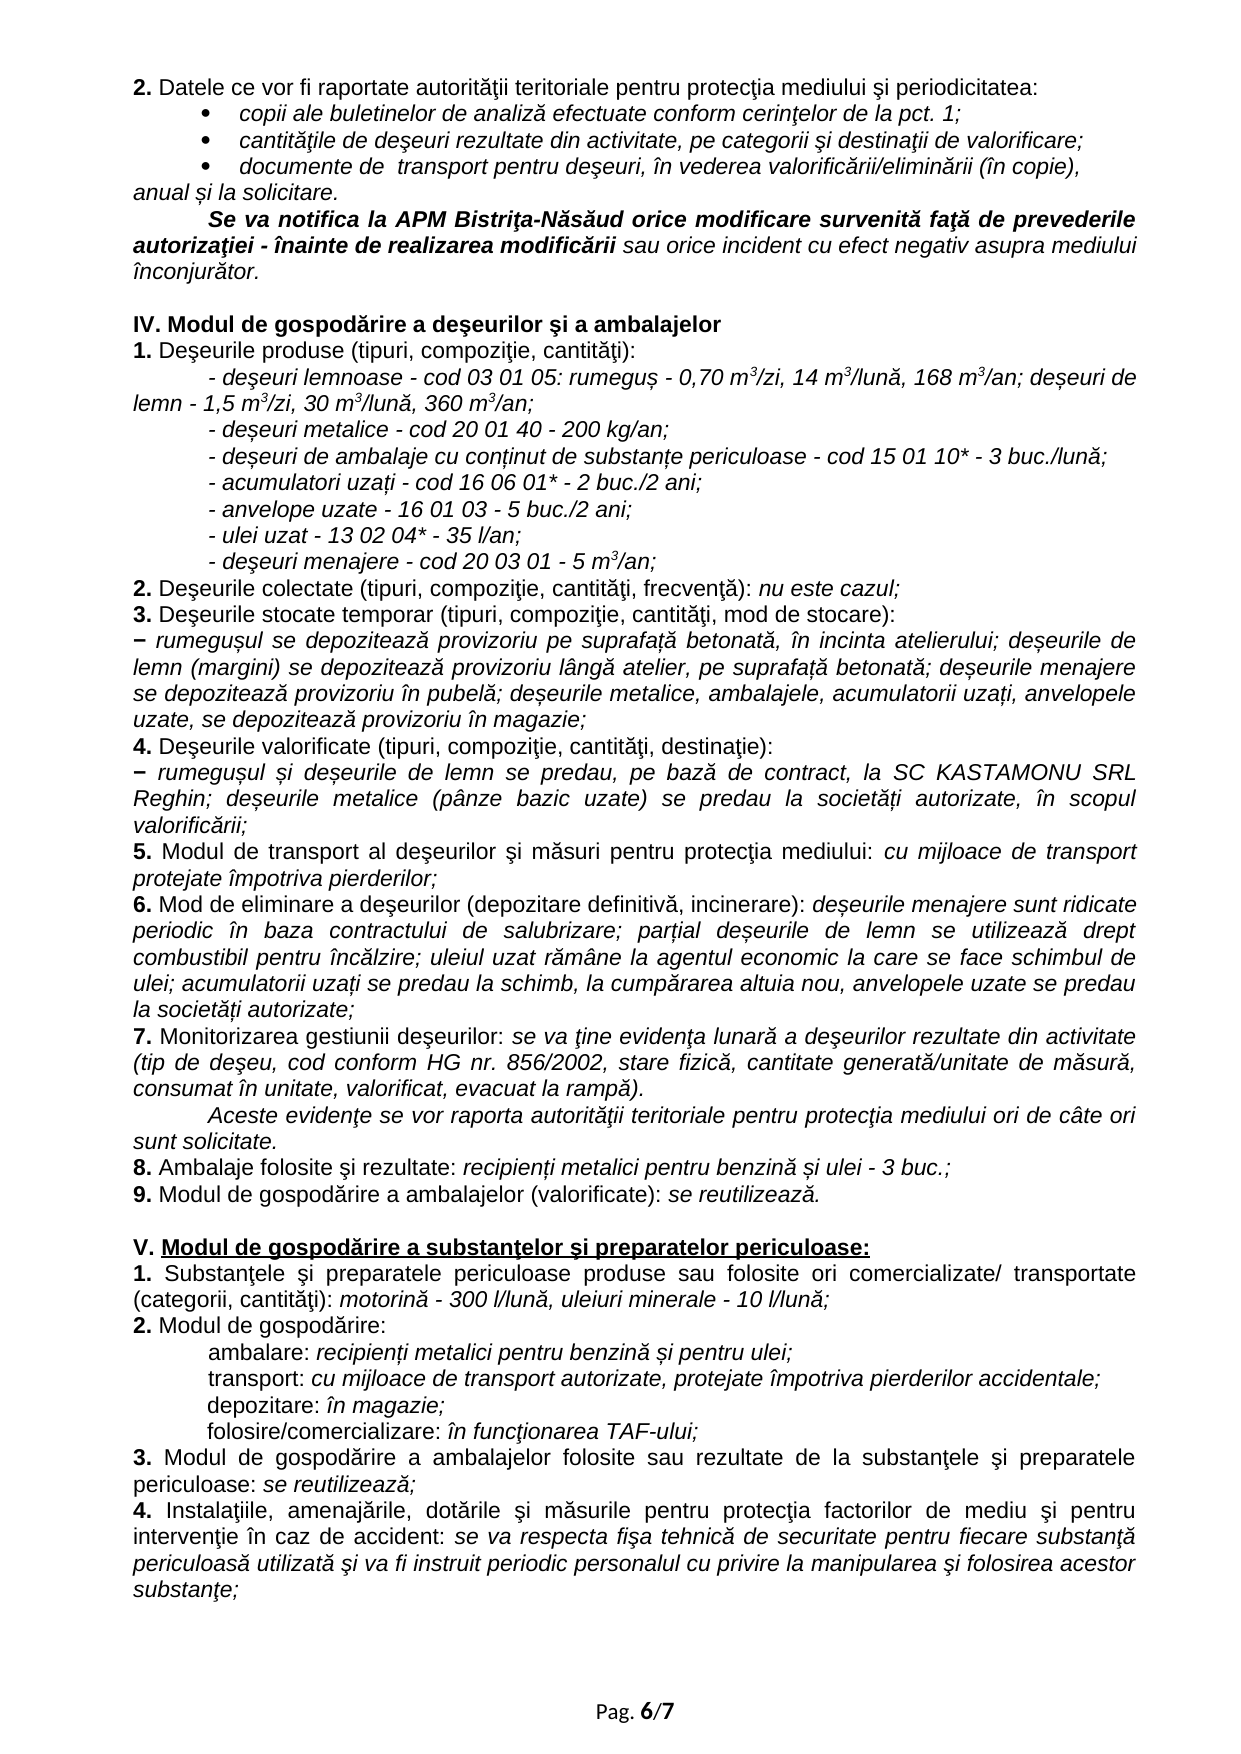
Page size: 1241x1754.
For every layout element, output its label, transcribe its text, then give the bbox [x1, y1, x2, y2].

text 3. Modul de gospodărire a ambalajelor folosite sau rezultate de la substanţele şi preparatele periculoase: se reutilizează; [133, 1444, 1137, 1497]
text 4. Instalaţiile, amenajările, dotările şi măsurile pentru protecţia factorilor de mediu şi pentru intervenţie în caz de accident: se va respecta fişa tehnică de securitate pentru fiecare substanţă periculoasă utilizată şi va fi instruit periodic personalul cu privire la manipularea şi folosirea acestor substanţe; [133, 1497, 1137, 1602]
text 3. Deşeurile stocate temporar (tipuri, compoziţie, cantităţi, mod de stocare): [133, 601, 1137, 627]
text − rumegușul se depozitează provizoriu pe suprafață betonată, în incinta atelierului; deșeurile de lemn (margini) se depozitează provizoriu lângă atelier, pe suprafață betonată; deșeurile menajere se depozitează provizoriu în pubelă; deșeurile metalice, ambalajele, acumulatorii uzați, anvelopele uzate, se depozitează provizoriu în magazie; [133, 627, 1137, 733]
text anual și la solicitare. [133, 179, 1137, 206]
text folosire/comercializare: în funcţionarea TAF-ului; [133, 1418, 1137, 1444]
text 6. Mod de eliminare a deşeurilor (depozitare definitivă, incinerare): deșeurile menajere sunt ridicate periodic în baza contractului de salubrizare; parțial deșeurile de lemn se utilizează drept combustibil pentru încălzire; uleiul uzat rămâne la agentul economic la care se face schimbul de ulei; acumulatorii uzați se predau la schimb, la cumpărarea altuia nou, anvelopele uzate se predau la societăți autorizate; [133, 891, 1137, 1023]
text - ulei uzat - 13 02 04* - 35 l/an; [133, 522, 1137, 548]
text ambalare: recipienți metalici pentru benzină și pentru ulei; [133, 1339, 1137, 1365]
list copii ale buletinelor de analiză efectuate conform cerinţelor de la pct. 1; [202, 100, 1137, 127]
text 1. Substanţele şi preparatele periculoase produse sau folosite ori comercializate/ transportate (categorii, cantităţi): motorină - 300 l/lună, uleiuri minerale - 10 l/lună; [133, 1260, 1137, 1312]
text - deșeuri de ambalaje cu conținut de substanțe periculoase - cod 15 01 10* - 3 buc./lună; [133, 443, 1137, 469]
text 2. Datele ce vor fi raportate autorităţii teritoriale pentru protecţia mediului şi periodicitatea: [133, 74, 1137, 100]
text 4. Deşeurile valorificate (tipuri, compoziţie, cantităţi, destinaţie): [133, 733, 1137, 759]
text - deşeuri lemnoase - cod 03 01 05: rumeguș - 0,70 m3/zi, 14 m3/lună, 168 m3/an; deșeuri de lemn - 1,5 m3/zi, 30 m3/lună, 360 m3/an; [133, 364, 1137, 416]
text transport: cu mijloace de transport autorizate, protejate împotriva pierderilor accidentale; [133, 1365, 1137, 1392]
text 9. Modul de gospodărire a ambalajelor (valorificate): se reutilizează. [133, 1181, 1137, 1207]
text - deşeuri menajere - cod 20 03 01 - 5 m3/an; [133, 548, 1137, 574]
text - deșeuri metalice - cod 20 01 40 - 200 kg/an; [133, 416, 1137, 443]
text Se va notifica la APM Bistriţa-Năsăud orice modificare survenită faţă de prevederile autorizaţiei - înainte de realizarea modificării sau orice incident cu efect negativ asupra mediului înconjurător. [133, 206, 1137, 285]
text - anvelope uzate - 16 01 03 - 5 buc./2 ani; [133, 496, 1137, 522]
text 2. Deşeurile colectate (tipuri, compoziţie, cantităţi, frecvenţă): nu este cazul; [133, 574, 1137, 601]
text 2. Modul de gospodărire: [133, 1312, 1137, 1339]
list cantităţile de deşeuri rezultate din activitate, pe categorii şi destinaţii de valorificare; [202, 127, 1137, 153]
text − rumegușul și deșeurile de lemn se predau, pe bază de contract, la SC KASTAMONU SRL Reghin; deșeurile metalice (pânze bazic uzate) se predau la societăți autorizate, în scopul valorificării; [133, 759, 1137, 838]
text 8. Ambalaje folosite şi rezultate: recipienți metalici pentru benzină și ulei - 3 buc.; [133, 1154, 1137, 1181]
text V. Modul de gospodărire a substanţelor şi preparatelor periculoase: [133, 1233, 1137, 1260]
list documente de transport pentru deşeuri, în vederea valorificării/eliminării (în copie), [202, 153, 1137, 179]
text - acumulatori uzați - cod 16 06 01* - 2 buc./2 ani; [133, 469, 1137, 496]
text 5. Modul de transport al deşeurilor şi măsuri pentru protecţia mediului: cu mijloace de transport protejate împotriva pierderilor; [133, 838, 1137, 891]
text depozitare: în magazie; [133, 1392, 1137, 1418]
text 7. Monitorizarea gestiunii deşeurilor: se va ţine evidenţa lunară a deşeurilor rezultate din activitate (tip de deşeu, cod conform HG nr. 856/2002, stare fizică, cantitate generată/unitate de măsură, consumat în unitate, valorificat, evacuat la rampă). [133, 1023, 1137, 1102]
text Aceste evidenţe se vor raporta autorităţii teritoriale pentru protecţia mediului ori de câte ori sunt solicitate. [133, 1102, 1137, 1154]
text 1. Deşeurile produse (tipuri, compoziţie, cantităţi): [133, 337, 1137, 364]
subtitle IV. Modul de gospodărire a deşeurilor şi a ambalajelor [133, 311, 1137, 337]
